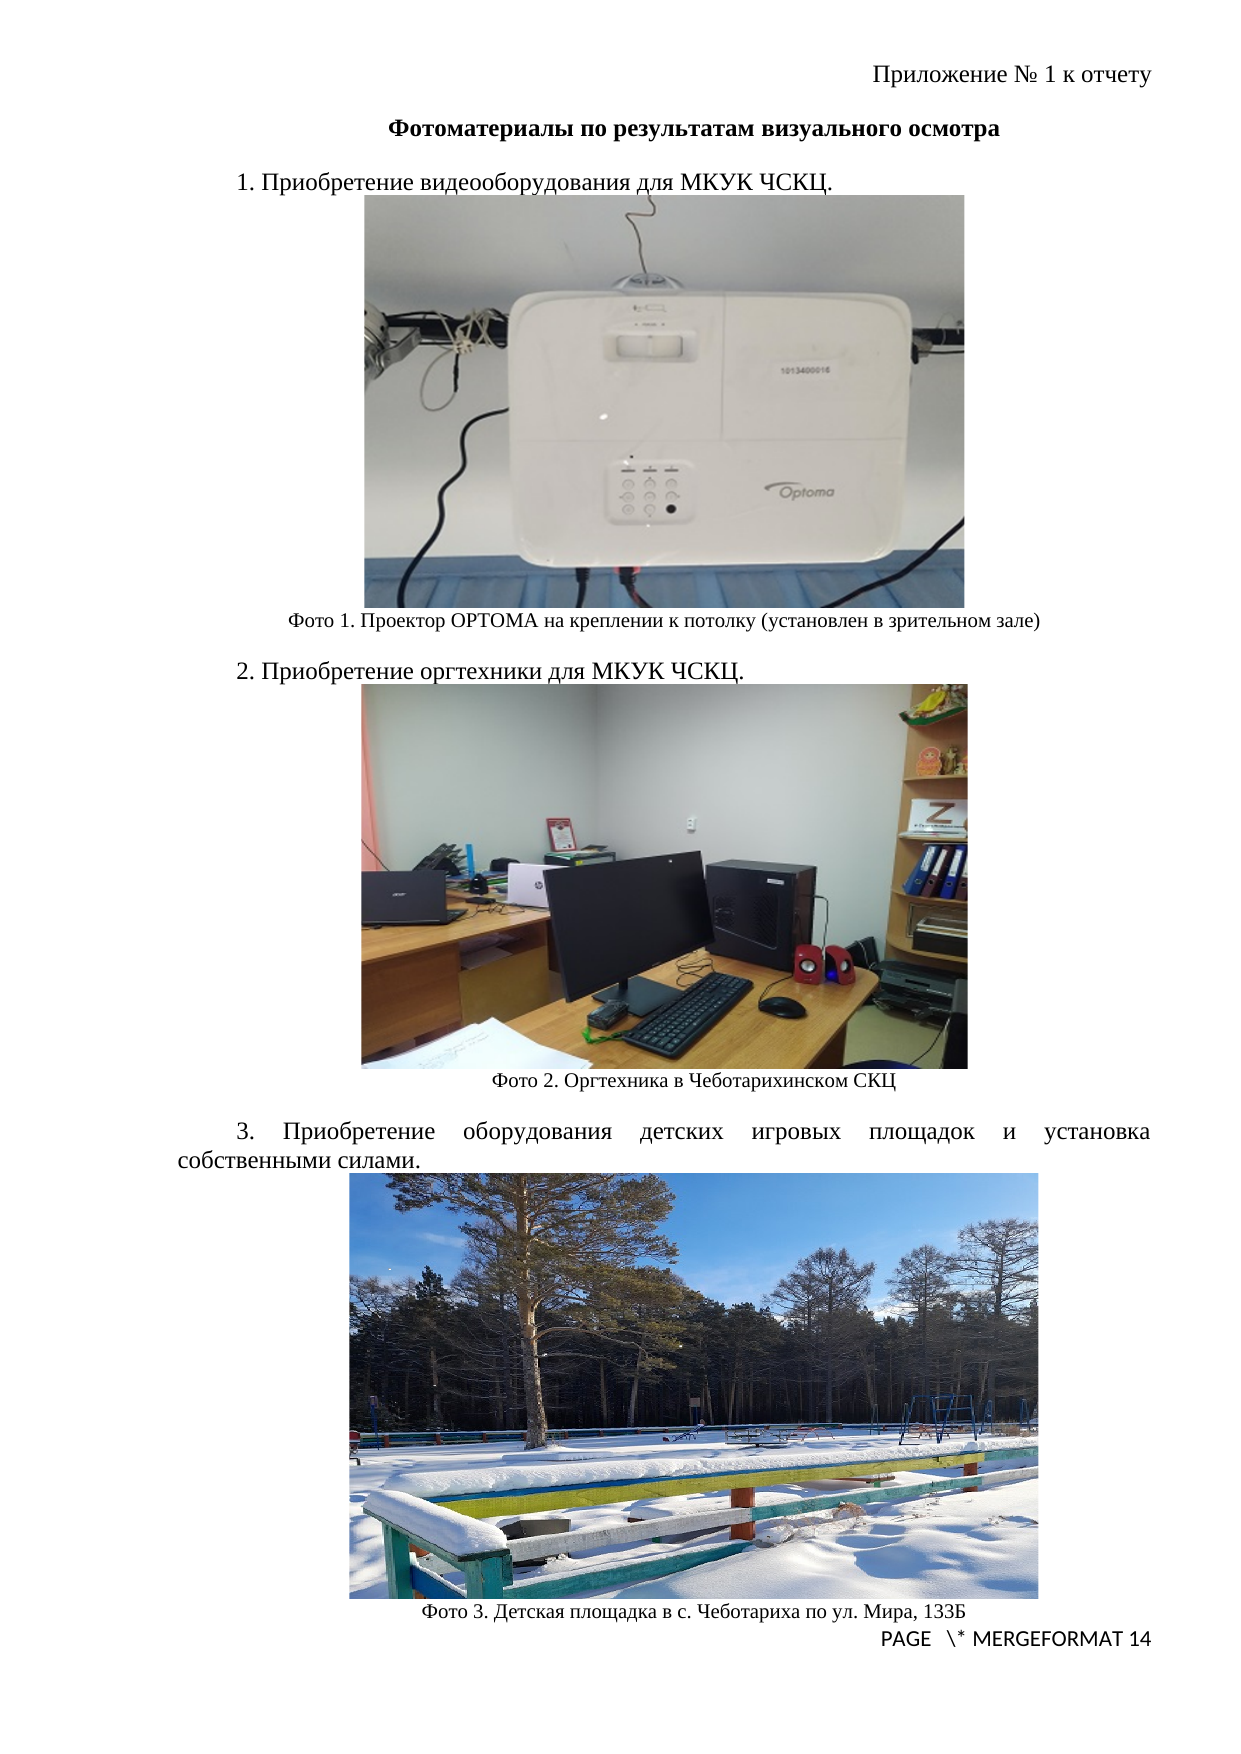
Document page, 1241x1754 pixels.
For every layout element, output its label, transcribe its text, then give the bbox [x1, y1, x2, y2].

list 2. Приобретение оргтехники для МКУК ЧСКЦ. [177, 656, 1152, 685]
picture [361, 684, 968, 1069]
text Приложение № 1 к отчету [177, 59, 1152, 88]
text 3. Приобретение оборудования детских игровых площадок и установка собственными силами. [177, 1116, 1152, 1174]
picture [349, 1173, 1039, 1599]
text 1. Приобретение видеооборудования для МКУК ЧСКЦ. [177, 167, 1152, 196]
list Фото 2. Оргтехника в Чеботарихинском СКЦ [177, 1068, 1152, 1092]
picture [364, 195, 965, 608]
text Фотоматериалы по результатам визуального осмотра [177, 113, 1152, 142]
list Фото 3. Детская площадка в с. Чеботариха по ул. Мира, 133Б [177, 1599, 1152, 1623]
